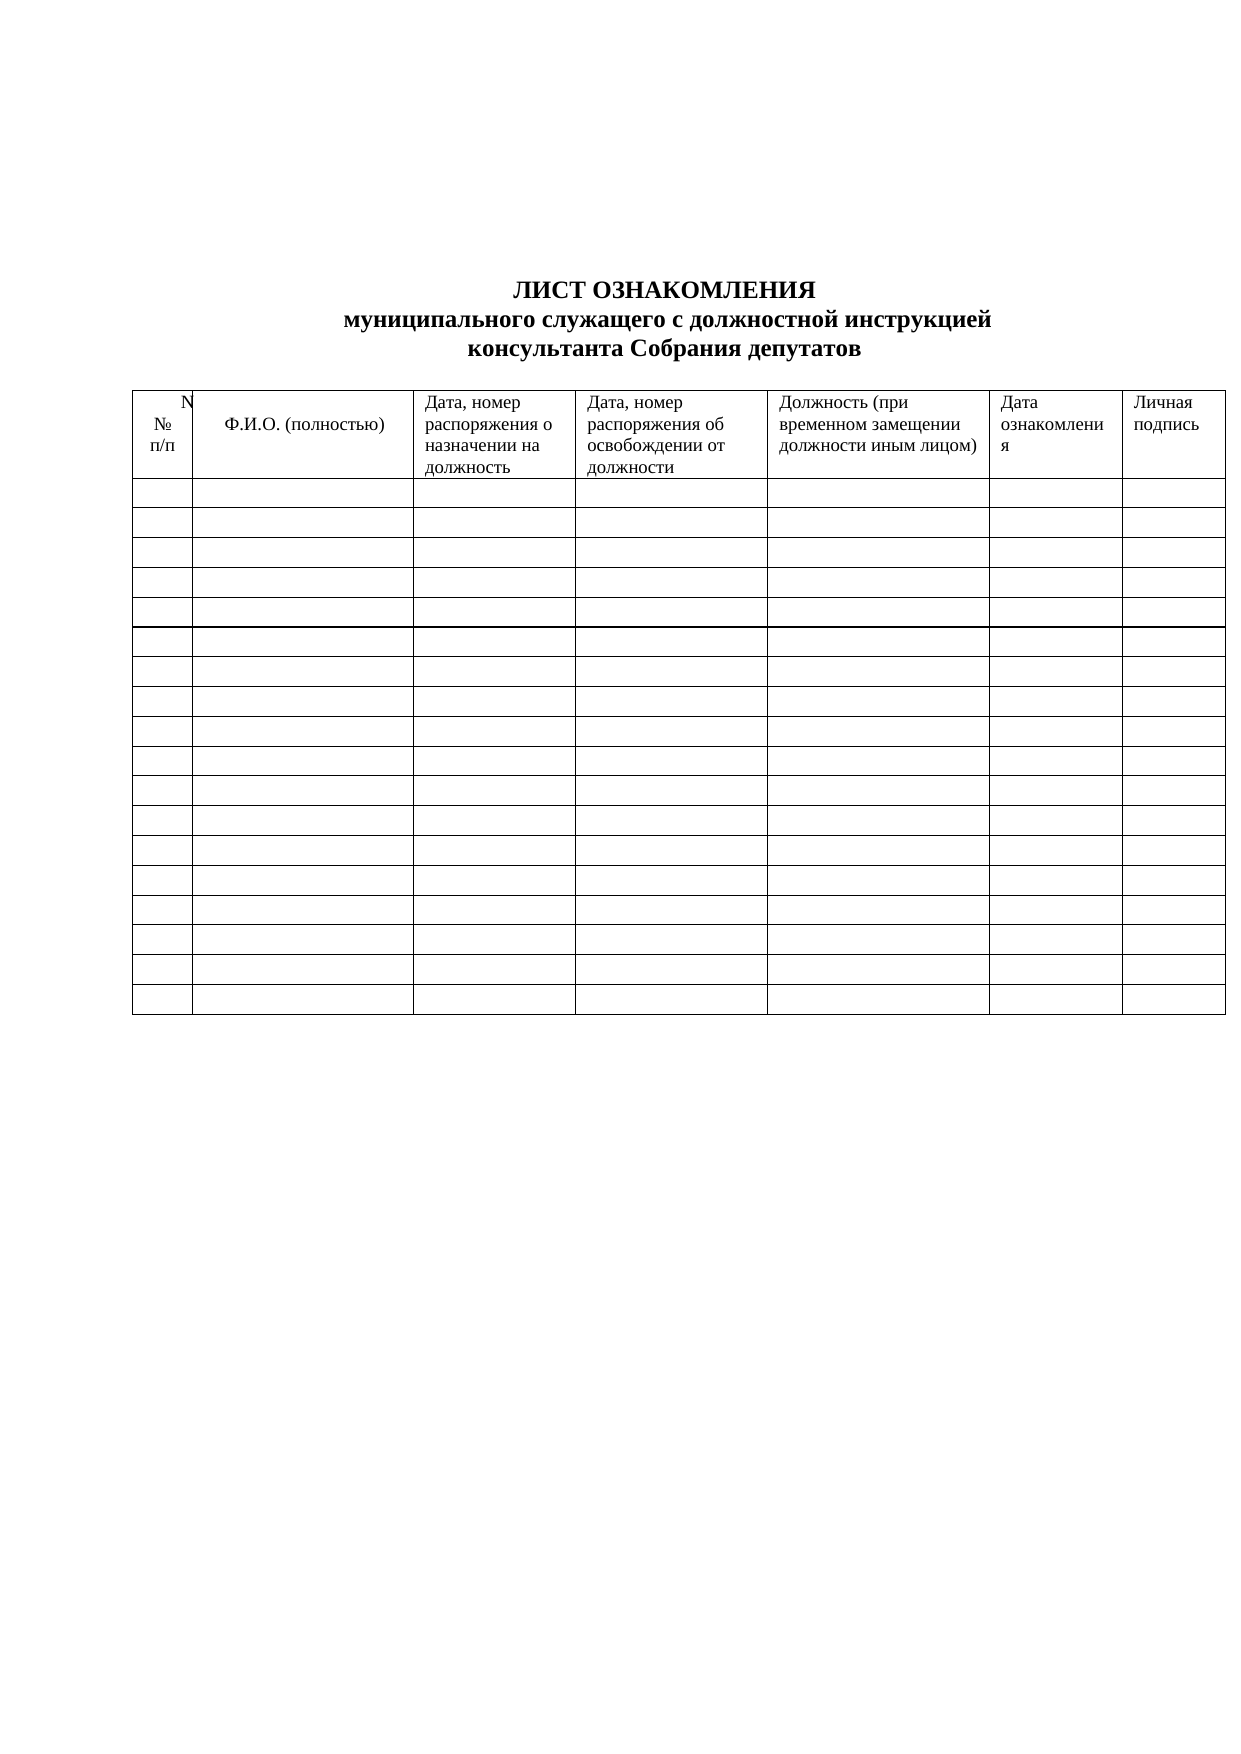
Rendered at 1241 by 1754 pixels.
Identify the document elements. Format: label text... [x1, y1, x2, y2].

table_header Должность (при временном замещении должности иным лицом) [768, 391, 989, 477]
table_cell [768, 747, 989, 775]
table_cell [193, 955, 413, 984]
table_cell [193, 985, 413, 1014]
table_cell [576, 985, 767, 1014]
table_cell [193, 747, 413, 775]
table_cell [576, 866, 767, 894]
table_cell [1123, 598, 1225, 626]
table_cell [133, 925, 192, 954]
table_cell [133, 836, 192, 865]
table_cell [1123, 628, 1225, 656]
table_cell [414, 687, 575, 716]
table_cell [990, 657, 1122, 686]
table_cell [768, 628, 989, 656]
table_cell [990, 747, 1122, 775]
table_cell [990, 866, 1122, 894]
table_cell [768, 687, 989, 716]
table_cell [990, 538, 1122, 567]
table_cell [193, 657, 413, 686]
table_cell [193, 866, 413, 894]
table_cell [1123, 538, 1225, 567]
table_cell [768, 836, 989, 865]
table_cell [414, 747, 575, 775]
text муниципального служащего с должностной инструкцией [207, 304, 1122, 333]
table_cell [414, 598, 575, 626]
table_cell [1123, 806, 1225, 835]
table_cell [576, 806, 767, 835]
table_cell [1123, 717, 1225, 746]
table_header N№ п/п [133, 391, 192, 477]
table_cell [414, 925, 575, 954]
table_cell [193, 568, 413, 597]
table_cell [193, 836, 413, 865]
table_cell [414, 985, 575, 1014]
table_cell [133, 508, 192, 537]
table_cell [414, 538, 575, 567]
table_cell [414, 955, 575, 984]
table_cell [414, 568, 575, 597]
table_cell [990, 598, 1122, 626]
table_cell [990, 776, 1122, 805]
table_cell [768, 538, 989, 567]
table_cell [1123, 687, 1225, 716]
table_cell [133, 717, 192, 746]
table_cell [768, 776, 989, 805]
table_cell [193, 776, 413, 805]
table_cell [133, 776, 192, 805]
table_cell [768, 479, 989, 507]
table_cell [193, 925, 413, 954]
table_cell [1123, 747, 1225, 775]
table_cell [1123, 955, 1225, 984]
table_header Личная подпись [1123, 391, 1225, 477]
table_cell [990, 985, 1122, 1014]
table_cell [1123, 836, 1225, 865]
table_cell [193, 806, 413, 835]
table_cell [768, 568, 989, 597]
table_cell [1123, 657, 1225, 686]
table_cell [768, 896, 989, 924]
table_cell [990, 925, 1122, 954]
table_cell [414, 806, 575, 835]
table_cell [576, 836, 767, 865]
table_cell [576, 776, 767, 805]
table_cell [768, 598, 989, 626]
table_cell [768, 657, 989, 686]
table_header Дата ознакомления [990, 391, 1122, 477]
table_cell [1123, 985, 1225, 1014]
table_cell [133, 806, 192, 835]
table_cell [576, 538, 767, 567]
table_cell [193, 538, 413, 567]
table_cell [133, 657, 192, 686]
table_cell [768, 717, 989, 746]
table_cell [414, 776, 575, 805]
table_cell [768, 866, 989, 894]
table_cell [768, 955, 989, 984]
table_cell [133, 479, 192, 507]
table_cell [576, 598, 767, 626]
table_cell [990, 568, 1122, 597]
table_cell [133, 866, 192, 894]
table_cell [193, 717, 413, 746]
table_cell [1123, 776, 1225, 805]
table_cell [576, 657, 767, 686]
text консультанта Собрания депутатов [207, 333, 1122, 361]
table_cell [414, 479, 575, 507]
table_cell [1123, 479, 1225, 507]
table_cell [1123, 925, 1225, 954]
table_cell [1123, 896, 1225, 924]
table_cell [133, 568, 192, 597]
table_cell [990, 896, 1122, 924]
table_cell [133, 538, 192, 567]
table_cell [990, 479, 1122, 507]
table_cell [576, 896, 767, 924]
table_cell [576, 747, 767, 775]
table_cell [576, 955, 767, 984]
table_cell [990, 806, 1122, 835]
table_cell [193, 508, 413, 537]
table_cell [414, 657, 575, 686]
table_header Дата, номер распоряжения о назначении на должность [414, 391, 575, 477]
table_cell [133, 687, 192, 716]
table_cell [576, 717, 767, 746]
table_cell [990, 717, 1122, 746]
table_cell [193, 628, 413, 656]
table_cell [990, 955, 1122, 984]
table_cell [414, 866, 575, 894]
table_cell [768, 806, 989, 835]
table_cell [193, 896, 413, 924]
table_cell [768, 508, 989, 537]
table_cell [133, 747, 192, 775]
table_cell [414, 896, 575, 924]
table_cell [768, 925, 989, 954]
table_cell [576, 479, 767, 507]
table_cell [990, 836, 1122, 865]
table_cell [576, 687, 767, 716]
table_cell [576, 925, 767, 954]
table_cell [133, 598, 192, 626]
table_cell [576, 508, 767, 537]
table_cell [990, 687, 1122, 716]
table_cell [193, 479, 413, 507]
table_cell [133, 896, 192, 924]
table_cell [576, 568, 767, 597]
table_cell [193, 598, 413, 626]
table_cell [1123, 568, 1225, 597]
table_cell [768, 985, 989, 1014]
table_cell [990, 508, 1122, 537]
table_header Дата, номер распоряжения об освобождении от должности [576, 391, 767, 477]
table_cell [576, 628, 767, 656]
table_cell [414, 508, 575, 537]
table_cell [1123, 866, 1225, 894]
table_cell [133, 985, 192, 1014]
table_cell [414, 717, 575, 746]
table_cell [133, 955, 192, 984]
table_header Ф.И.О. (полностью) [193, 391, 413, 477]
table_cell [1123, 508, 1225, 537]
text ЛИСТ ОЗНАКОМЛЕНИЯ [207, 275, 1122, 304]
table_cell [414, 836, 575, 865]
table_cell [414, 628, 575, 656]
table_cell [133, 628, 192, 656]
table_cell [193, 687, 413, 716]
table_cell [990, 628, 1122, 656]
